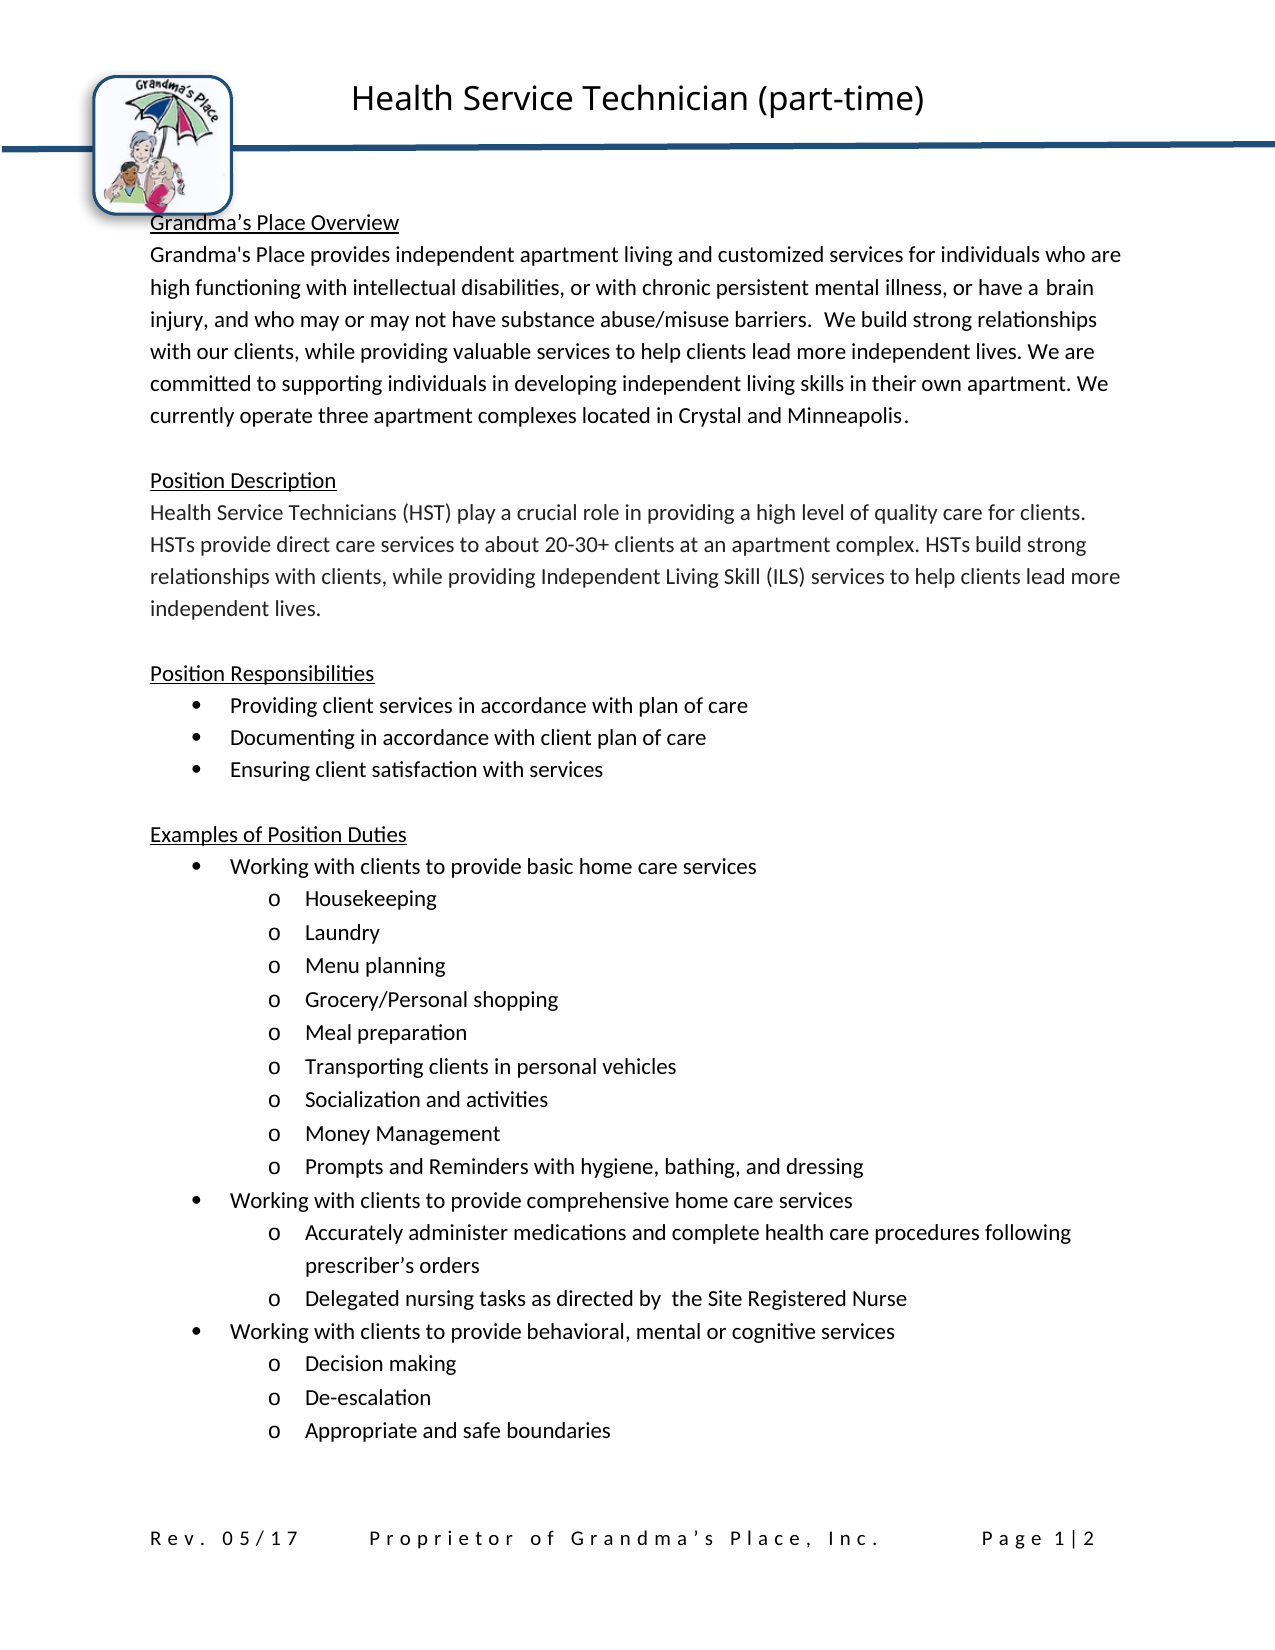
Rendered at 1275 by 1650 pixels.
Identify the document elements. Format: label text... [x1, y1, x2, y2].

list Working with clients to provide basic home care services [192, 852, 1125, 880]
list Documenting in accordance with client plan of care [192, 723, 1125, 751]
list Laundry [267, 918, 1125, 947]
list Transporting clients in personal vehicles [267, 1052, 1125, 1081]
list Decision making [267, 1349, 1125, 1379]
list Ensuring client satisfaction with services [192, 755, 1125, 783]
list Housekeeping [267, 884, 1125, 913]
list Accurately administer medications and complete health care procedures following prescriber’s orders [267, 1218, 1125, 1279]
list Socialization and activities [267, 1085, 1125, 1114]
list Prompts and Reminders with hygiene, bathing, and dressing [267, 1152, 1125, 1182]
list Appropriate and safe boundaries [267, 1417, 1125, 1446]
list Grocery/Personal shopping [267, 985, 1125, 1014]
text Grandma's Place provides independent apartment living and customized services for individuals who are high functioning with intellectual disabilities, or with chronic persistent mental illness, or have a brain injury, and who may or may not have substance abuse/misuse barriers. We build strong relationships with our clients, while providing valuable services to help clients lead more independent lives. We are committed to supporting individuals in developing independent living skills in their own apartment. We currently operate three apartment complexes located in Crystal and Minneapolis. [150, 240, 1125, 429]
list Delegated nursing tasks as directed by the Site Registered Nurse [267, 1284, 1125, 1313]
list Meal preparation [267, 1018, 1125, 1047]
text Grandma’s Place Overview [150, 208, 1125, 236]
list Working with clients to provide behavioral, mental or cognitive services [192, 1317, 1125, 1345]
picture [96, 79, 229, 212]
text Examples of Position Duties [150, 820, 1125, 848]
list Providing client services in accordance with plan of care [192, 691, 1125, 719]
list De-escalation [267, 1383, 1125, 1412]
list Working with clients to provide comprehensive home care services [192, 1186, 1125, 1214]
text Position Description [150, 466, 1125, 494]
text Health Service Technicians (HST) play a crucial role in providing a high level of quality care for clients. HSTs provide direct care services to about 20-30+ clients at an apartment complex. HSTs build strong relationships with clients, while providing Independent Living Skill (ILS) services to help clients lead more independent lives. [150, 498, 1125, 622]
list Menu planning [267, 951, 1125, 980]
text Position Responsibilities [150, 659, 1125, 687]
list Money Management [267, 1119, 1125, 1148]
